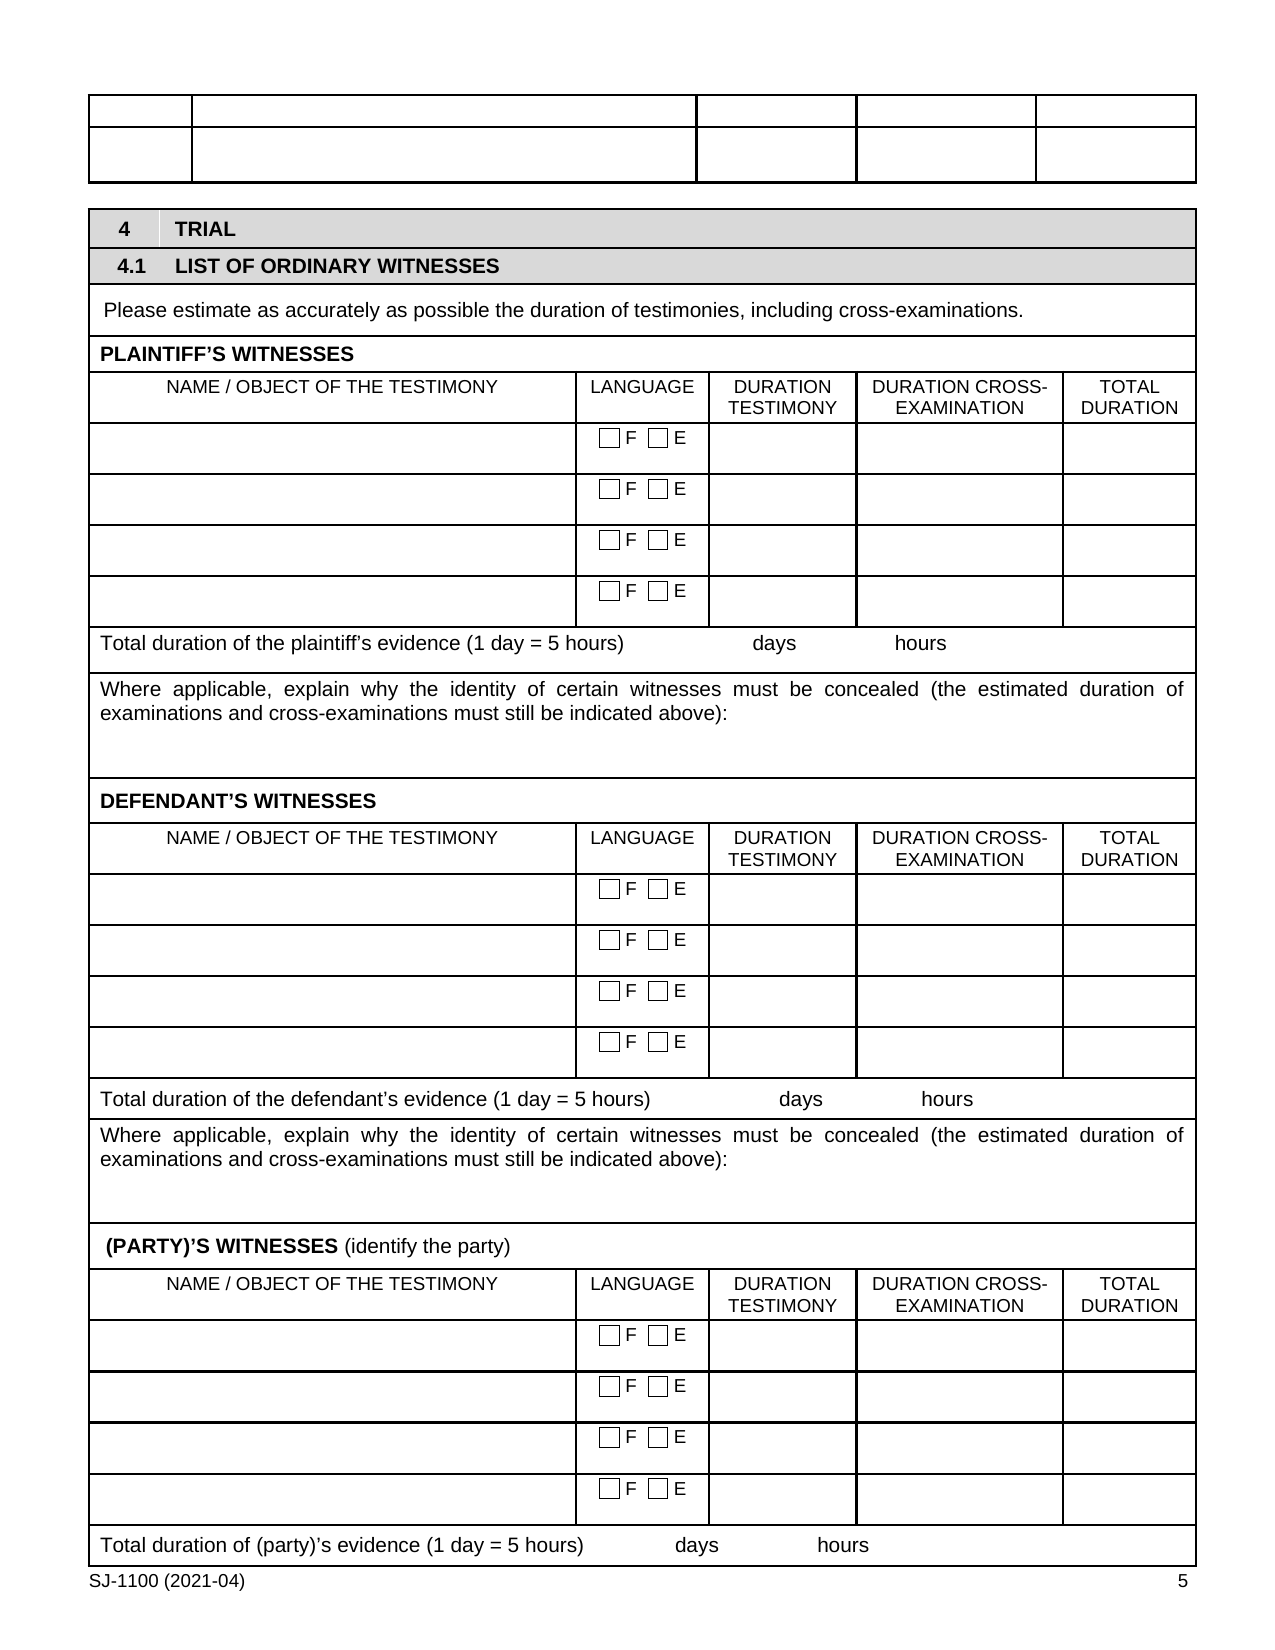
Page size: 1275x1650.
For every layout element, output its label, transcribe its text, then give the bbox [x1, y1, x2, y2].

table_cell F E [577, 1373, 708, 1421]
table_cell [1064, 1424, 1195, 1472]
table_cell [710, 1321, 855, 1370]
table_cell Total duration of (party)’s evidence (1 day = 5 hours) days hours [90, 1526, 1195, 1565]
table_cell F E [577, 1028, 708, 1077]
table_cell [90, 1373, 575, 1421]
table_cell PLAINTIFF’S WITNESSES [90, 337, 1195, 371]
table_cell [1064, 1028, 1195, 1077]
table_cell TOTAL DURATION [1064, 1270, 1195, 1319]
table_cell [90, 526, 575, 575]
table_cell TOTAL DURATION [1064, 824, 1195, 873]
table_cell [90, 1475, 575, 1523]
table_cell LANGUAGE [577, 1270, 708, 1319]
table_cell DURATION CROSS-EXAMINATION [858, 373, 1062, 422]
table_cell F E [577, 475, 708, 524]
table_cell [710, 526, 855, 575]
table_cell [710, 1475, 855, 1523]
table_cell [1064, 1373, 1195, 1421]
table_cell [1064, 577, 1195, 626]
table_cell [698, 128, 855, 181]
table_cell [710, 1373, 855, 1421]
table_cell F E [577, 875, 708, 924]
table_cell [90, 1424, 575, 1472]
table_cell LIST OF ORDINARY WITNESSES [175, 249, 1195, 283]
table_cell [858, 475, 1062, 524]
table_cell [1037, 96, 1195, 126]
table_cell [90, 977, 575, 1026]
table_cell [90, 1321, 575, 1370]
table_cell [1064, 475, 1195, 524]
table_cell [858, 1321, 1062, 1370]
table_cell [858, 424, 1062, 473]
table_cell [710, 1028, 855, 1077]
table_cell [193, 96, 695, 126]
table_header 4 [90, 210, 159, 247]
table_cell [710, 1424, 855, 1472]
table_cell DURATION TESTIMONY [710, 373, 855, 422]
table_cell [1064, 977, 1195, 1026]
table_cell [858, 577, 1062, 626]
table_cell F E [577, 1321, 708, 1370]
table_cell Total duration of the plaintiff’s evidence (1 day = 5 hours) days hours [90, 628, 1195, 672]
table_cell F E [577, 526, 708, 575]
table_cell [858, 128, 1035, 181]
table_cell [90, 475, 575, 524]
table_header TRIAL [160, 210, 1195, 247]
table_cell [710, 977, 855, 1026]
table_cell F E [577, 926, 708, 975]
table_cell [858, 977, 1062, 1026]
table_cell [193, 128, 695, 181]
table_cell [90, 577, 575, 626]
table_cell 4.1 [90, 249, 175, 283]
table_cell [1064, 424, 1195, 473]
table_cell [858, 926, 1062, 975]
table_cell [858, 96, 1035, 126]
table_cell DURATION CROSS-EXAMINATION [858, 1270, 1062, 1319]
table_cell [90, 875, 575, 924]
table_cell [90, 1120, 1195, 1222]
table_cell [1064, 875, 1195, 924]
table_cell DURATION TESTIMONY [710, 824, 855, 873]
table_cell [698, 96, 855, 126]
table_cell DURATION TESTIMONY [710, 1270, 855, 1319]
table_cell LANGUAGE [577, 824, 708, 873]
table_cell [710, 875, 855, 924]
table_cell LANGUAGE [577, 373, 708, 422]
table_cell [858, 1028, 1062, 1077]
table_cell [90, 128, 191, 181]
table_cell [1064, 926, 1195, 975]
table_cell [858, 1475, 1062, 1523]
table_cell [858, 526, 1062, 575]
table_cell [710, 424, 855, 473]
table_cell Please estimate as accurately as possible the duration of testimonies, including cross-examinations. [90, 285, 1195, 335]
table_cell Total duration of the defendant’s evidence (1 day = 5 hours) days hours [90, 1079, 1195, 1118]
table_cell [1064, 1475, 1195, 1523]
table_cell F E [577, 1475, 708, 1523]
table_cell NAME / OBJECT OF THE TESTIMONY [90, 1270, 575, 1319]
table_cell F E [577, 577, 708, 626]
table_cell NAME / OBJECT OF THE TESTIMONY [90, 824, 575, 873]
table_cell [858, 875, 1062, 924]
table_cell [710, 475, 855, 524]
table_cell F E [577, 1424, 708, 1472]
table_cell DURATION CROSS-EXAMINATION [858, 824, 1062, 873]
table_cell NAME / OBJECT OF THE TESTIMONY [90, 373, 575, 422]
table_cell (PARTY)’S WITNESSES (identify the party) [90, 1224, 1195, 1268]
table_cell [90, 1028, 575, 1077]
table_cell TOTAL DURATION [1064, 373, 1195, 422]
table_cell [90, 424, 575, 473]
table_cell [858, 1373, 1062, 1421]
table_cell DEFENDANT’S WITNESSES [90, 779, 1195, 822]
table_cell [1064, 526, 1195, 575]
table_cell [710, 577, 855, 626]
table_cell [90, 96, 191, 126]
table_cell F E [577, 977, 708, 1026]
table_cell [710, 926, 855, 975]
table_cell [1064, 1321, 1195, 1370]
table_cell [90, 926, 575, 975]
table_cell F E [577, 424, 708, 473]
table_cell [1037, 128, 1195, 181]
table_cell [858, 1424, 1062, 1472]
